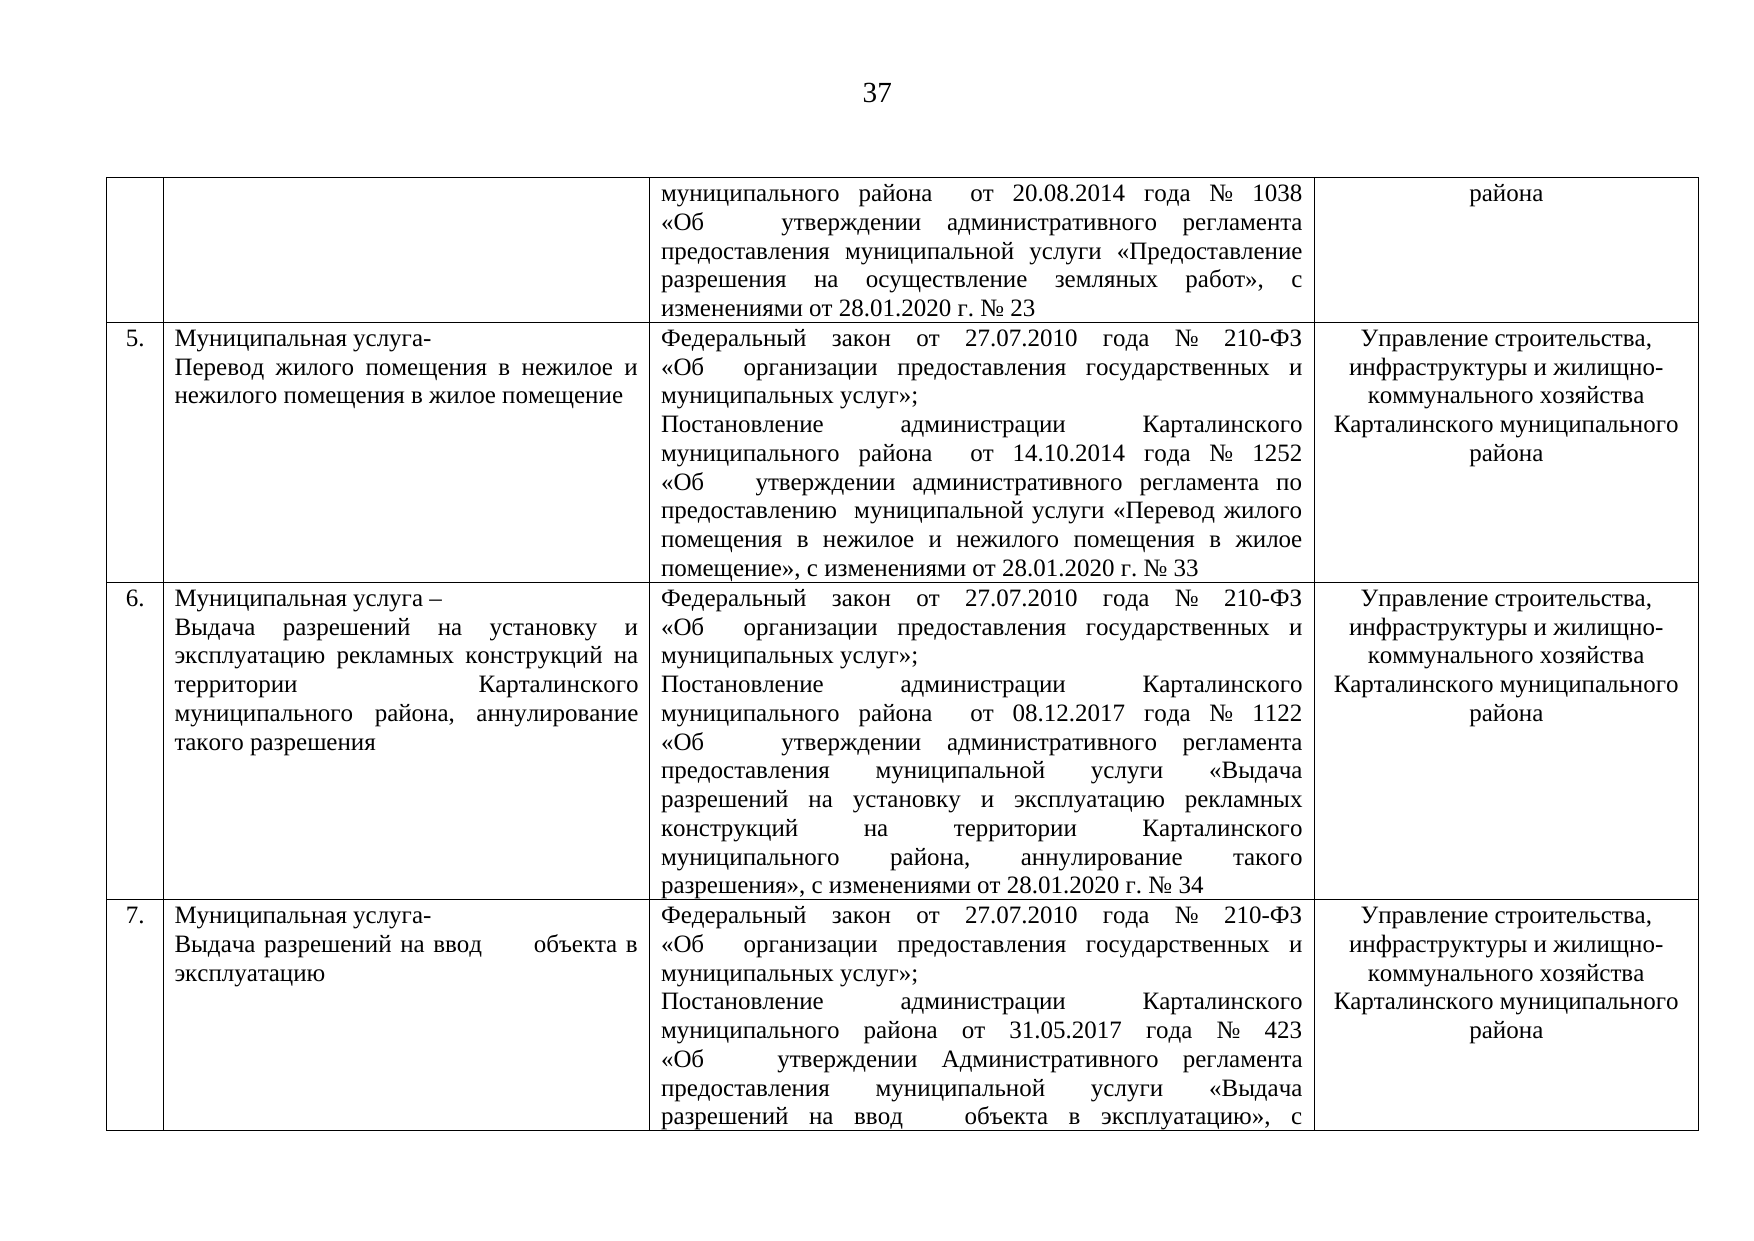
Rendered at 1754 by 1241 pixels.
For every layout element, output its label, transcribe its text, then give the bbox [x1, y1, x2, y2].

table_cell Муниципальная услуга – Выдача разрешений на установку и эксплуатацию рекламных конструкций на территории Карталинского муниципального района, аннулирование такого разрешения [164, 583, 649, 899]
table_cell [650, 900, 1314, 1130]
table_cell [164, 178, 649, 322]
table_cell 7. [107, 900, 163, 1130]
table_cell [1315, 178, 1698, 322]
table_cell Муниципальная услуга- Перевод жилого помещения в нежилое и нежилого помещения в жилое помещение [164, 323, 649, 582]
table_cell Федеральный закон от 27.07.2010 года № 210-ФЗ «Об организации предоставления государственных и муниципальных услуг»; Постановление администрации Карталинского муниципального района от 08.12.2017 года № 1122 «Об утверждении административного регламента предоставления муниципальной услуги «Выдача разрешений на установку и эксплуатацию рекламных конструкций на территории Карталинского муниципального района, аннулирование такого разрешения», с изменениями от 28.01.2020 г. № 34 [650, 583, 1314, 899]
table_cell 6. [107, 583, 163, 899]
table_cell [1315, 900, 1698, 1130]
table_cell 5. [107, 323, 163, 582]
table_cell Управление строительства, инфраструктуры и жилищно-коммунального хозяйства Карталинского муниципального района [1315, 583, 1698, 899]
table_cell Федеральный закон от 27.07.2010 года № 210-ФЗ «Об организации предоставления государственных и муниципальных услуг»; Постановление администрации Карталинского муниципального района от 14.10.2014 года № 1252 «Об утверждении административного регламента по предоставлению муниципальной услуги «Перевод жилого помещения в нежилое и нежилого помещения в жилое помещение», с изменениями от 28.01.2020 г. № 33 [650, 323, 1314, 582]
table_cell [650, 178, 1314, 322]
table_cell Управление строительства, инфраструктуры и жилищно-коммунального хозяйства Карталинского муниципального района [1315, 323, 1698, 582]
table_cell 4. [107, 178, 163, 322]
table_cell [164, 900, 649, 1130]
